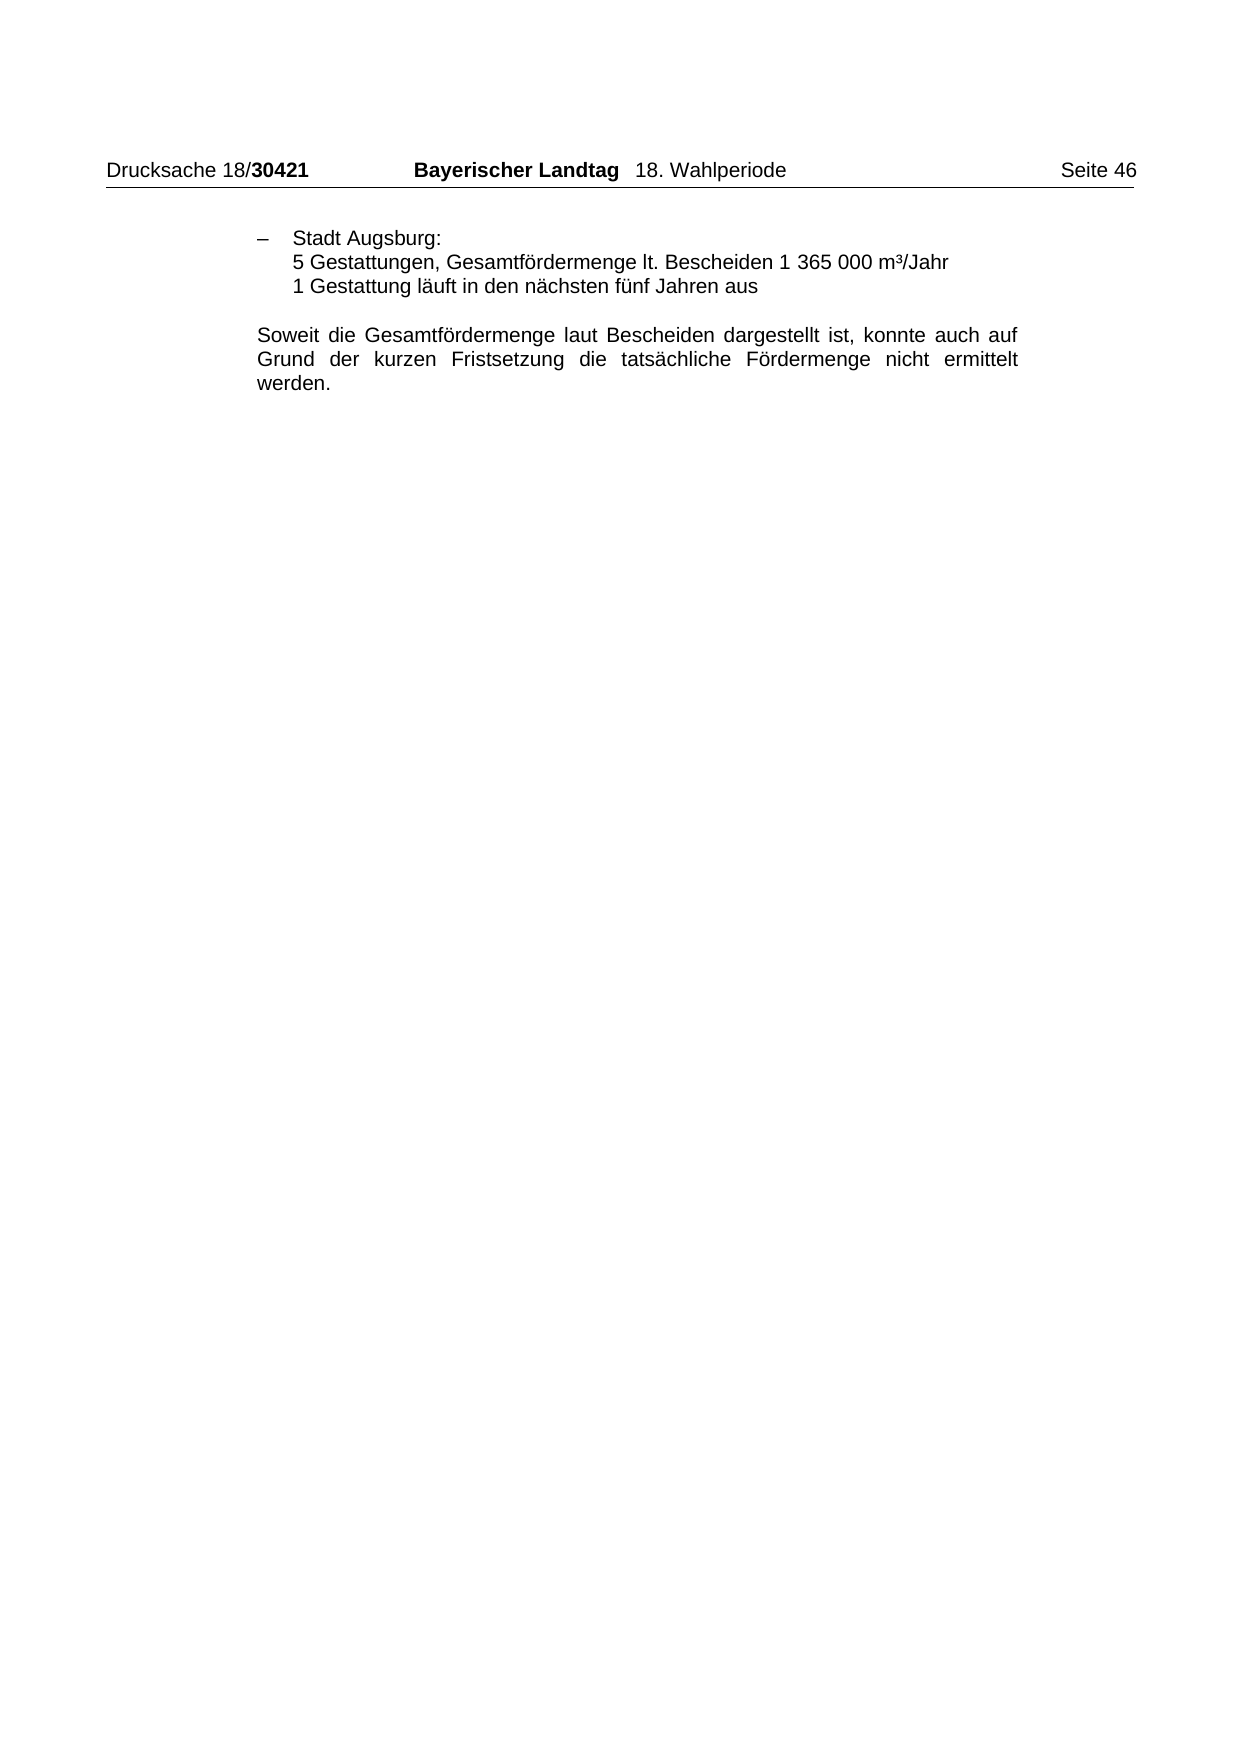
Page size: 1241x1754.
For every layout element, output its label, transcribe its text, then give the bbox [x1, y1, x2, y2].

text Soweit die Gesamtfördermenge laut Bescheiden dargestellt ist, konnte auch auf Grund der kurzen Fristsetzung die tatsächliche Fördermenge nicht ermittelt werden. [257, 323, 1019, 394]
text – Stadt Augsburg: 5 Gestattungen, Gesamtfördermenge lt. Bescheiden 1 365 000 m³/Jahr 1 Gestattung läuft in den nächsten fünf Jahren aus [257, 226, 1019, 298]
